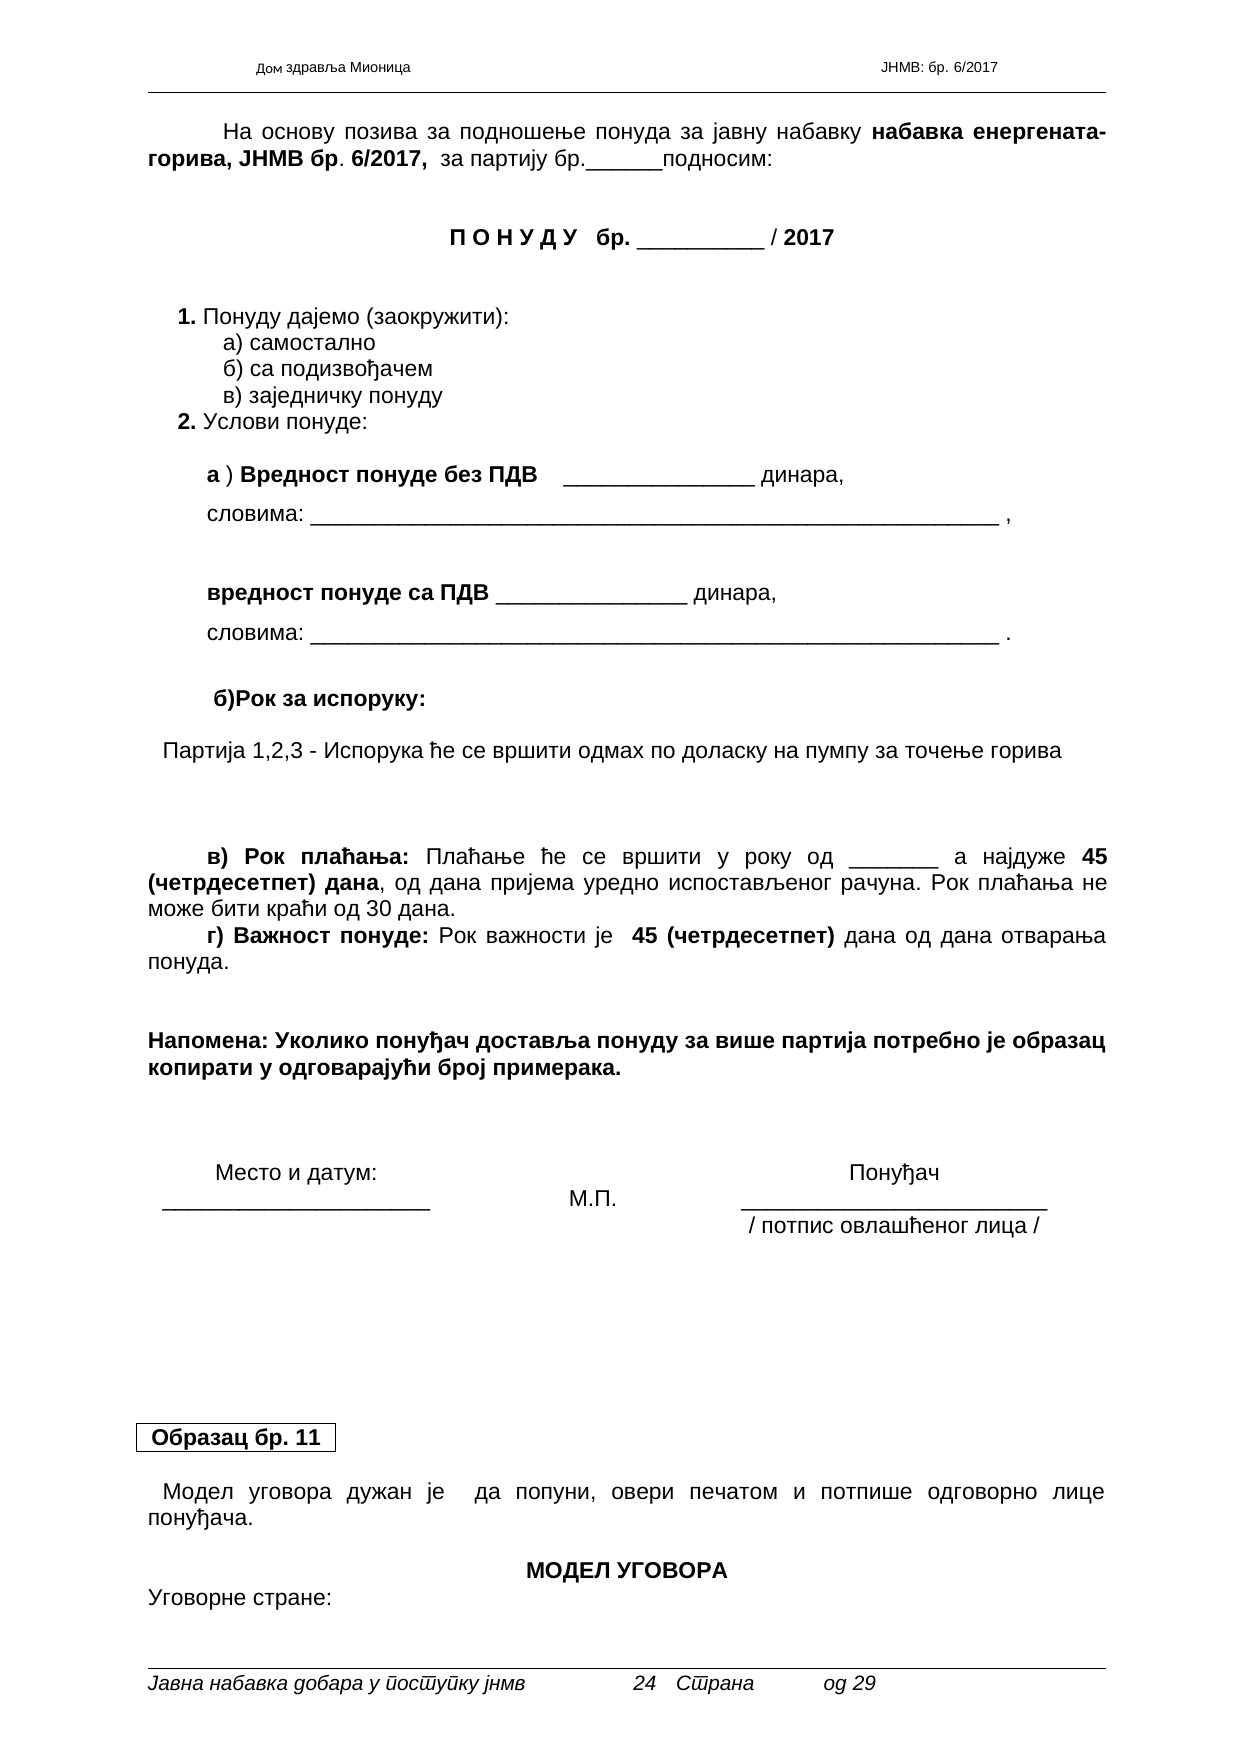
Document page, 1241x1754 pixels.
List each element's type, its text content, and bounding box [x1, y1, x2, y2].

text П О Н У Д У бр. __________ / 2017 [177, 224, 1106, 250]
text а) самостално [177, 329, 1106, 355]
table_header Образац бр. 11 [137, 1424, 335, 1451]
text словима: ______________________________________________________ . [177, 619, 1106, 645]
text Модел уговора дужан је да попуни, овери печатом и потпише одговорно лице понуђача. [148, 1478, 1106, 1531]
table_header М.П. [456, 1159, 730, 1238]
text МОДЕЛ УГОВОРА [148, 1557, 1106, 1583]
table_header Место и датум: _____________________ [136, 1159, 456, 1238]
text словима: ______________________________________________________ , [177, 500, 1106, 527]
text в) заједничку понуду [177, 382, 1106, 408]
text г) Важност понуде: Рок важности је 45 (четрдесетпет) дана од дана отварања понуда. [148, 922, 1106, 974]
text б) са подизвођачем [177, 355, 1106, 382]
text вредност понуде са ПДВ _______________ динара, [177, 579, 1106, 606]
text На основу позива за подношење понуда за јавну набавку набавка енергената-горива, ЈНМВ бр. 6/2017, за партију бр.______подносим: [148, 118, 1106, 171]
text Уговорне стране: [148, 1583, 1106, 1610]
table_header Понуђач ________________________ / потпис овлашћеног лица / [730, 1159, 1058, 1238]
text Напомена: Уколико понуђач доставља понуду за више партија потребно је образац копирати у одговарајући број примерака. [148, 1027, 1106, 1080]
text 1. Понуду дајемо (заокружити): [177, 303, 1106, 329]
text 2. Услови понуде: [177, 408, 1106, 434]
text Партија 1,2,3 - Испорука ће се вршити одмах по доласку на пумпу за точење горива [162, 737, 1087, 764]
text в) Рок плаћања: Плаћање ће се вршити у року од _______ а најдуже 45 (четрдесетпет) дана, од дана пријема уредно испостављеног рачуна. Рок плаћања не може бити краћи од 30 дана. [148, 843, 1107, 922]
text а ) Вредност понуде без ПДВ _______________ динара, [177, 461, 1106, 487]
text б)Рок за испоруку: [162, 684, 1087, 711]
